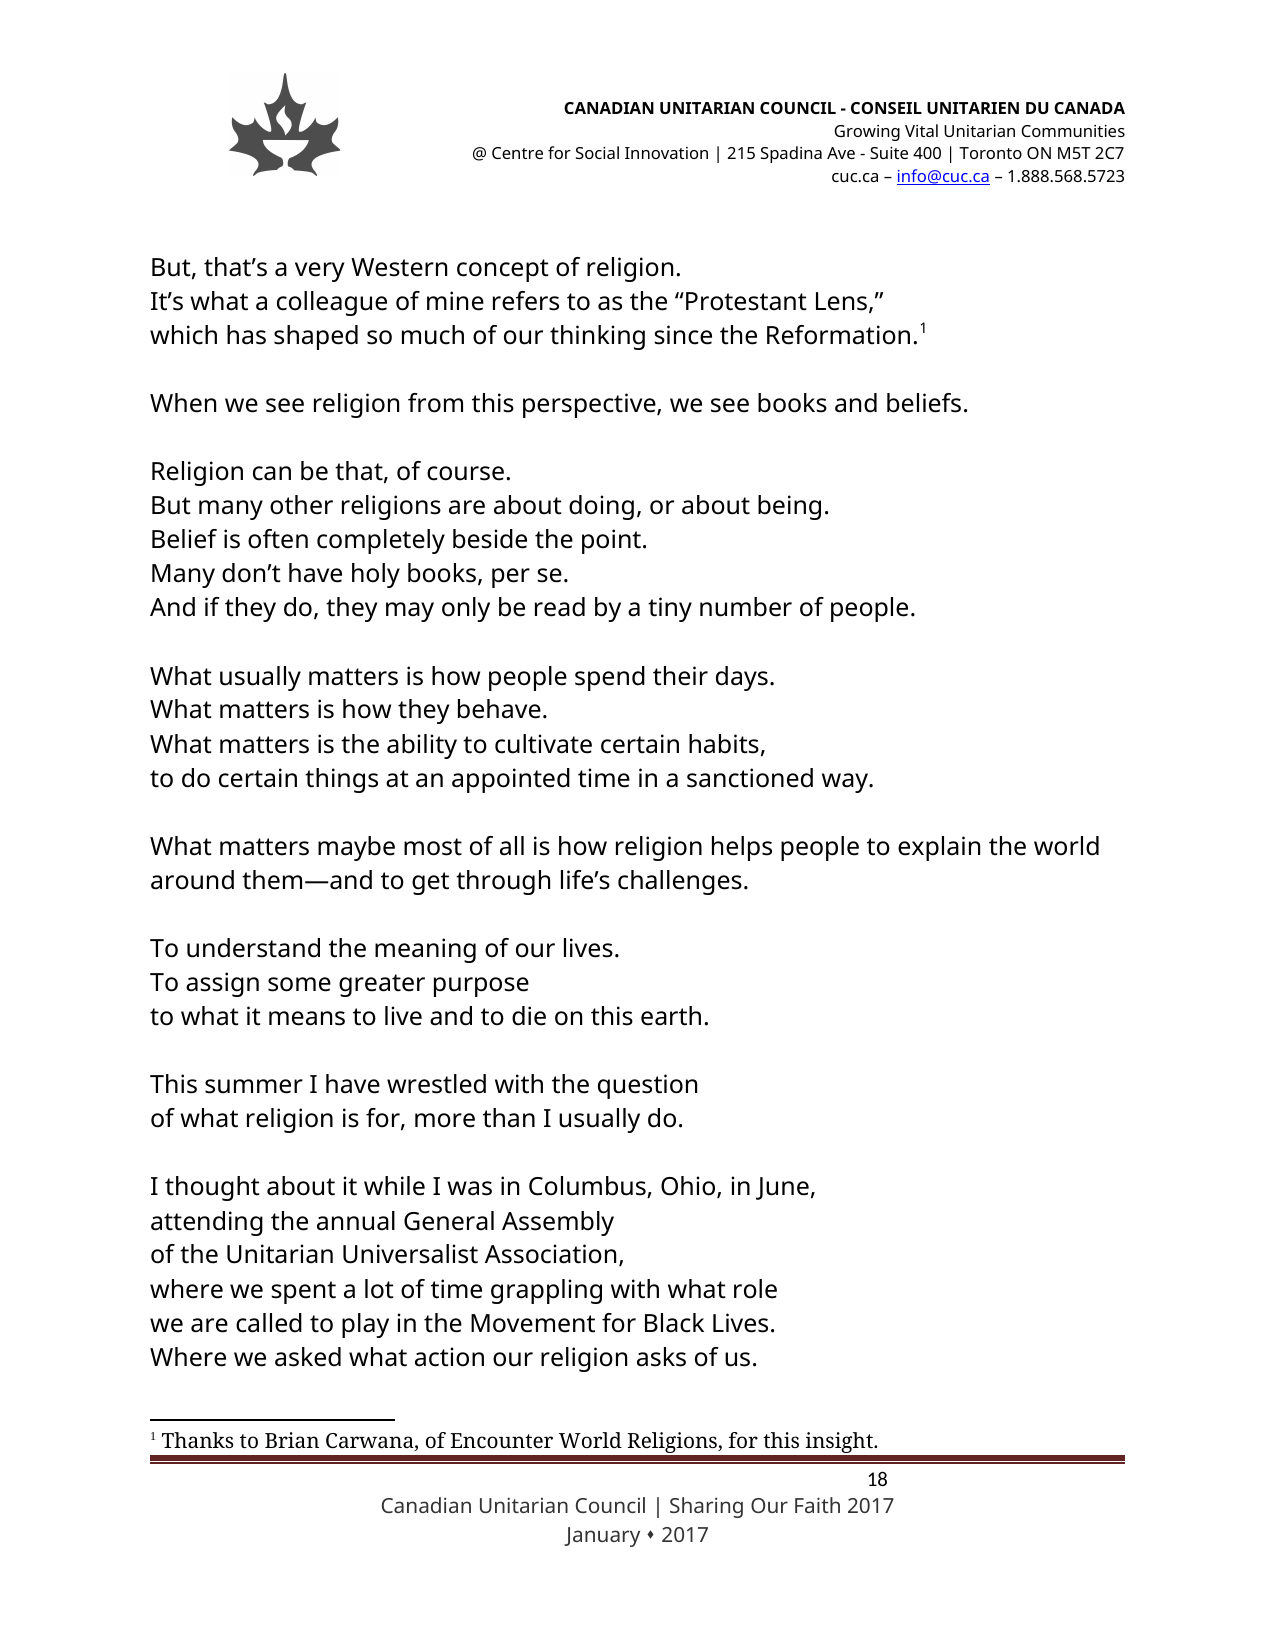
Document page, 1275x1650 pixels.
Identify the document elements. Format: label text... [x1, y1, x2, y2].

text to what it means to live and to die on this earth. [150, 999, 1125, 1033]
text Where we asked what action our religion asks of us. [150, 1339, 1125, 1373]
text attending the annual General Assembly [150, 1203, 1125, 1237]
text to do certain things at an appointed time in a sanctioned way. [150, 760, 1125, 794]
text What matters is how they behave. [150, 692, 1125, 726]
text where we spent a lot of time grappling with what role [150, 1271, 1125, 1305]
text I thought about it while I was in Columbus, Ohio, in June, [150, 1169, 1125, 1203]
text of the Unitarian Universalist Association, [150, 1237, 1125, 1271]
text of what religion is for, more than I usually do. [150, 1101, 1125, 1135]
text It’s what a colleague of mine refers to as the “Protestant Lens,” [150, 283, 1125, 317]
text But, that’s a very Western concept of religion. [150, 249, 1125, 283]
text Many don’t have holy books, per se. [150, 556, 1125, 590]
text Religion can be that, of course. [150, 454, 1125, 488]
text What matters is the ability to cultivate certain habits, [150, 726, 1125, 760]
text we are called to play in the Movement for Black Lives. [150, 1305, 1125, 1339]
text To understand the meaning of our lives. [150, 931, 1125, 965]
text What usually matters is how people spend their days. [150, 658, 1125, 692]
text Belief is often completely beside the point. [150, 522, 1125, 556]
text To assign some greater purpose [150, 965, 1125, 999]
text But many other religions are about doing, or about being. [150, 488, 1125, 522]
text And if they do, they may only be read by a tiny number of people. [150, 590, 1125, 624]
text This summer I have wrestled with the question [150, 1067, 1125, 1101]
text When we see religion from this perspective, we see books and beliefs. [150, 386, 1125, 420]
text What matters maybe most of all is how religion helps people to explain the world around them—and to get through life’s challenges. [150, 828, 1125, 897]
text which has shaped so much of our thinking since the Reformation. [150, 317, 1125, 352]
